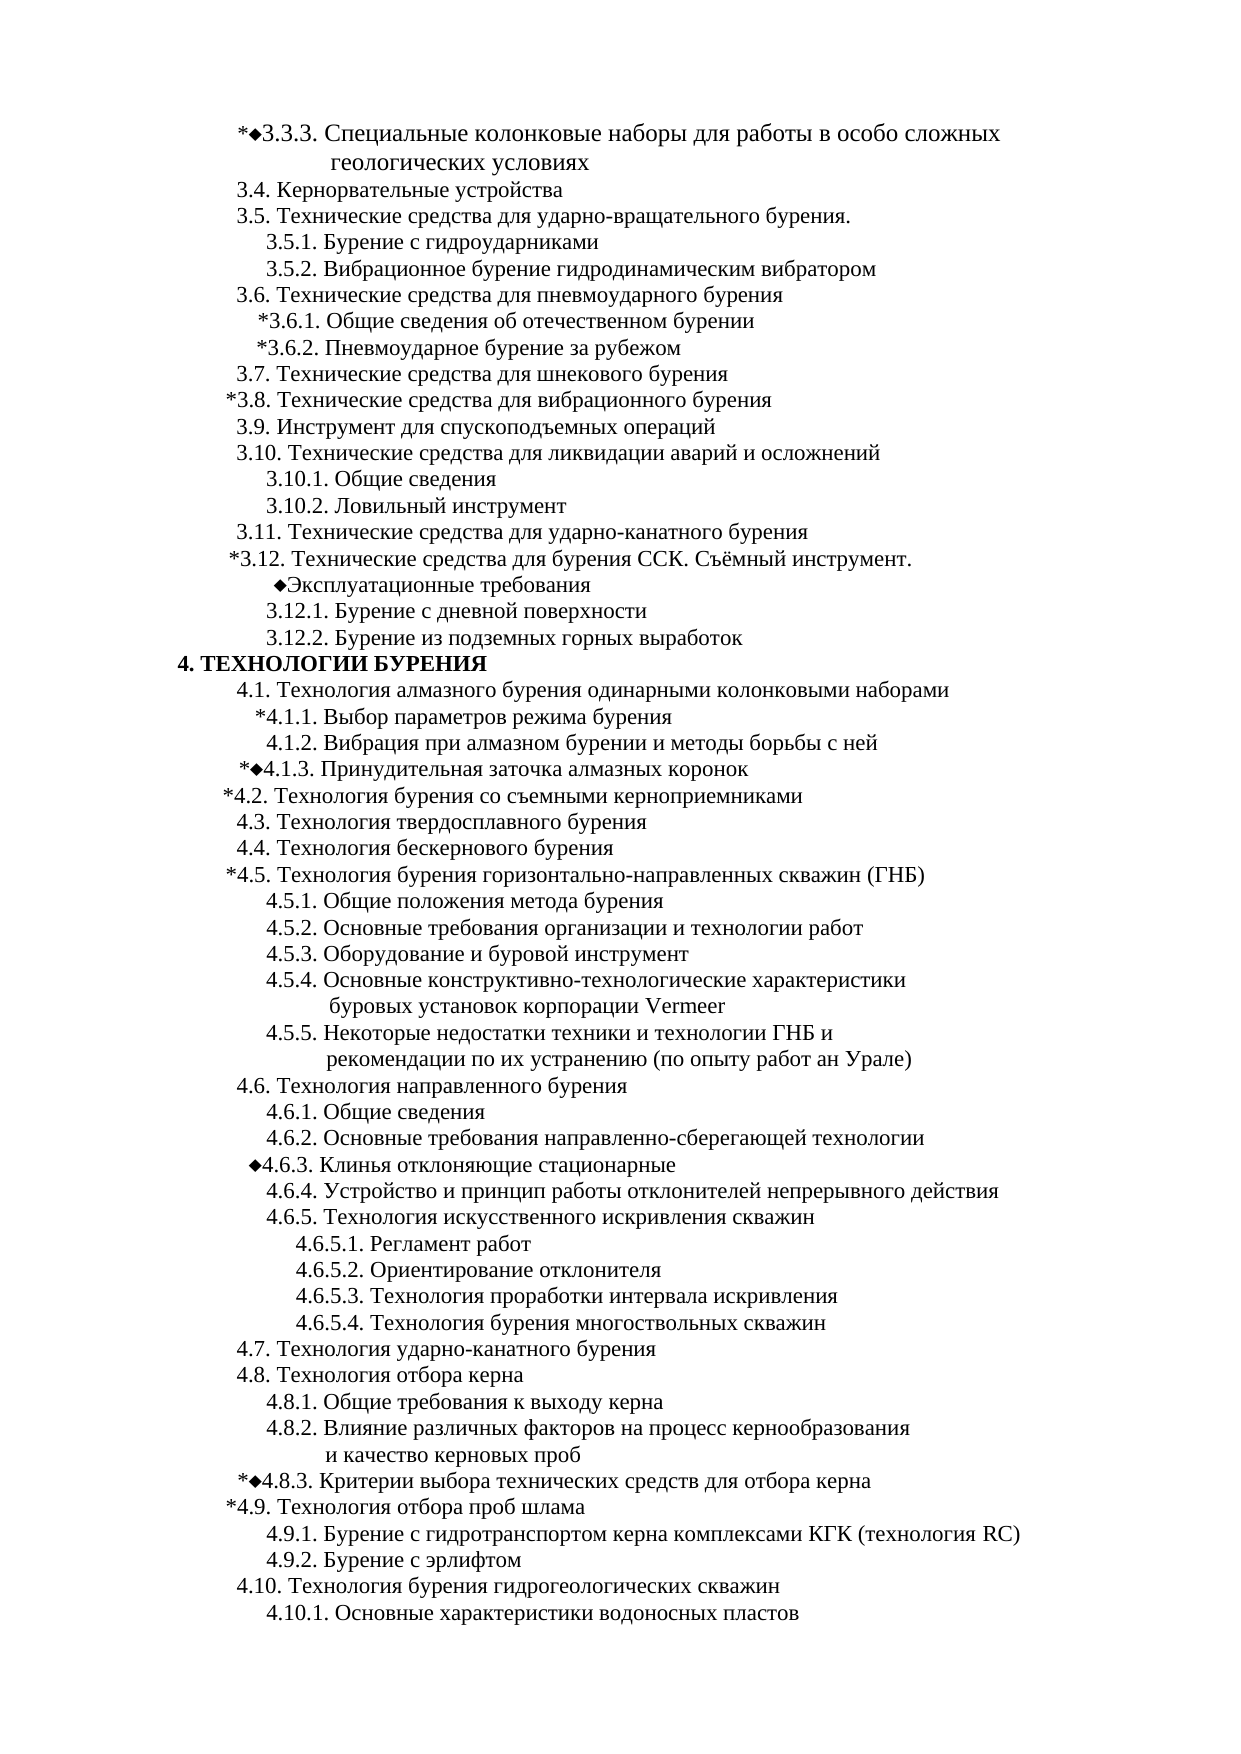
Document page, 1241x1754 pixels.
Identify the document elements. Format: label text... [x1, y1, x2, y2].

text 3.11. Технические средства для ударно-канатного бурения [177, 518, 1152, 544]
text 4.9.1. Бурение с гидротранспортом керна комплексами КГК (технология RC) [177, 1520, 1152, 1546]
text рекомендации по их устранению (по опыту работ ан Урале) [177, 1045, 1152, 1072]
text 3.5.2. Вибрационное бурение гидродинамическим вибратором [177, 255, 1152, 281]
text 4.9.2. Бурение с эрлифтом [177, 1546, 1152, 1572]
text 4.6.3. Клинья отклоняющие стационарные [177, 1151, 1152, 1177]
text 4.5.3. Оборудование и буровой инструмент [177, 940, 1152, 966]
text 4.4. Технология бескернового бурения [177, 834, 1152, 861]
text 3.5.1. Бурение с гидроударниками [177, 228, 1152, 255]
text 3.10.1. Общие сведения [177, 466, 1152, 492]
text 3.10.2. Ловильный инструмент [177, 492, 1152, 518]
text 4.6.4. Устройство и принцип работы отклонителей непрерывного действия [177, 1177, 1152, 1203]
text 3.12.2. Бурение из подземных горных выработок [177, 624, 1152, 650]
text *4.8.3. Критерии выбора технических средств для отбора керна [177, 1467, 1152, 1493]
text 3.6. Технические средства для пневмоударного бурения [177, 281, 1152, 307]
text 4.6.5.2. Ориентирование отклонителя [177, 1256, 1152, 1282]
text 4.6.2. Основные требования направленно-сберегающей технологии [177, 1124, 1152, 1151]
text 4. ТЕХНОЛОГИИ БУРЕНИЯ [177, 650, 1152, 676]
text 4.10.1. Основные характеристики водоносных пластов [177, 1599, 1152, 1625]
text *4.1.3. Принудительная заточка алмазных коронок [177, 755, 1152, 782]
text *4.1.1. Выбор параметров режима бурения [177, 703, 1152, 729]
text 4.8.1. Общие требования к выходу керна [177, 1388, 1152, 1414]
text 4.8. Технология отбора керна [177, 1362, 1152, 1388]
text 4.3. Технология твердосплавного бурения [177, 808, 1152, 834]
text *4.9. Технология отбора проб шлама [177, 1493, 1152, 1520]
text 4.6.1. Общие сведения [177, 1098, 1152, 1124]
text *4.2. Технология бурения со съемными керноприемниками [177, 782, 1152, 808]
text 4.5.4. Основные конструктивно-технологические характеристики [177, 966, 1152, 993]
text и качество керновых проб [177, 1441, 1152, 1467]
text 3.7. Технические средства для шнекового бурения [177, 360, 1152, 386]
text 4.8.2. Влияние различных факторов на процесс кернообразования [177, 1414, 1152, 1441]
text 4.5.1. Общие положения метода бурения [177, 887, 1152, 913]
text *3.8. Технические средства для вибрационного бурения [177, 386, 1152, 413]
text 3.9. Инструмент для спускоподъемных операций [177, 413, 1152, 439]
text 4.6. Технология направленного бурения [177, 1072, 1152, 1098]
text 4.6.5.3. Технология проработки интервала искривления [177, 1282, 1152, 1309]
text Эксплуатационные требования [177, 571, 1152, 597]
text 3.5. Технические средства для ударно-вращательного бурения. [177, 202, 1152, 228]
text *3.3.3. Специальные колонковые наборы для работы в особо сложных [237, 118, 1152, 147]
text 4.5.2. Основные требования организации и технологии работ [177, 913, 1152, 940]
text 3.10. Технические средства для ликвидации аварий и осложнений [177, 439, 1152, 466]
text 4.6.5.4. Технология бурения многоствольных скважин [177, 1309, 1152, 1335]
text *4.5. Технология бурения горизонтально-направленных скважин (ГНБ) [177, 861, 1152, 887]
text *3.6.1. Общие сведения об отечественном бурении [177, 307, 1152, 334]
text 4.7. Технология ударно-канатного бурения [177, 1335, 1152, 1362]
text *3.12. Технические средства для бурения ССК. Съёмный инструмент. [177, 544, 1152, 571]
text 4.6.5. Технология искусственного искривления скважин [177, 1203, 1152, 1230]
text буровых установок корпорации Vermeer [177, 993, 1152, 1019]
text 3.12.1. Бурение с дневной поверхности [177, 597, 1152, 624]
text 4.6.5.1. Регламент работ [177, 1230, 1152, 1256]
text 4.5.5. Некоторые недостатки техники и технологии ГНБ и [177, 1019, 1152, 1045]
text 4.1.2. Вибрация при алмазном бурении и методы борьбы с ней [177, 729, 1152, 755]
text 3.4. Кернорвательные устройства [177, 176, 1152, 202]
text 4.1. Технология алмазного бурения одинарными колонковыми наборами [177, 676, 1152, 703]
text *3.6.2. Пневмоударное бурение за рубежом [177, 334, 1152, 360]
text геологических условиях [177, 147, 1152, 176]
text 4.10. Технология бурения гидрогеологических скважин [177, 1572, 1152, 1599]
